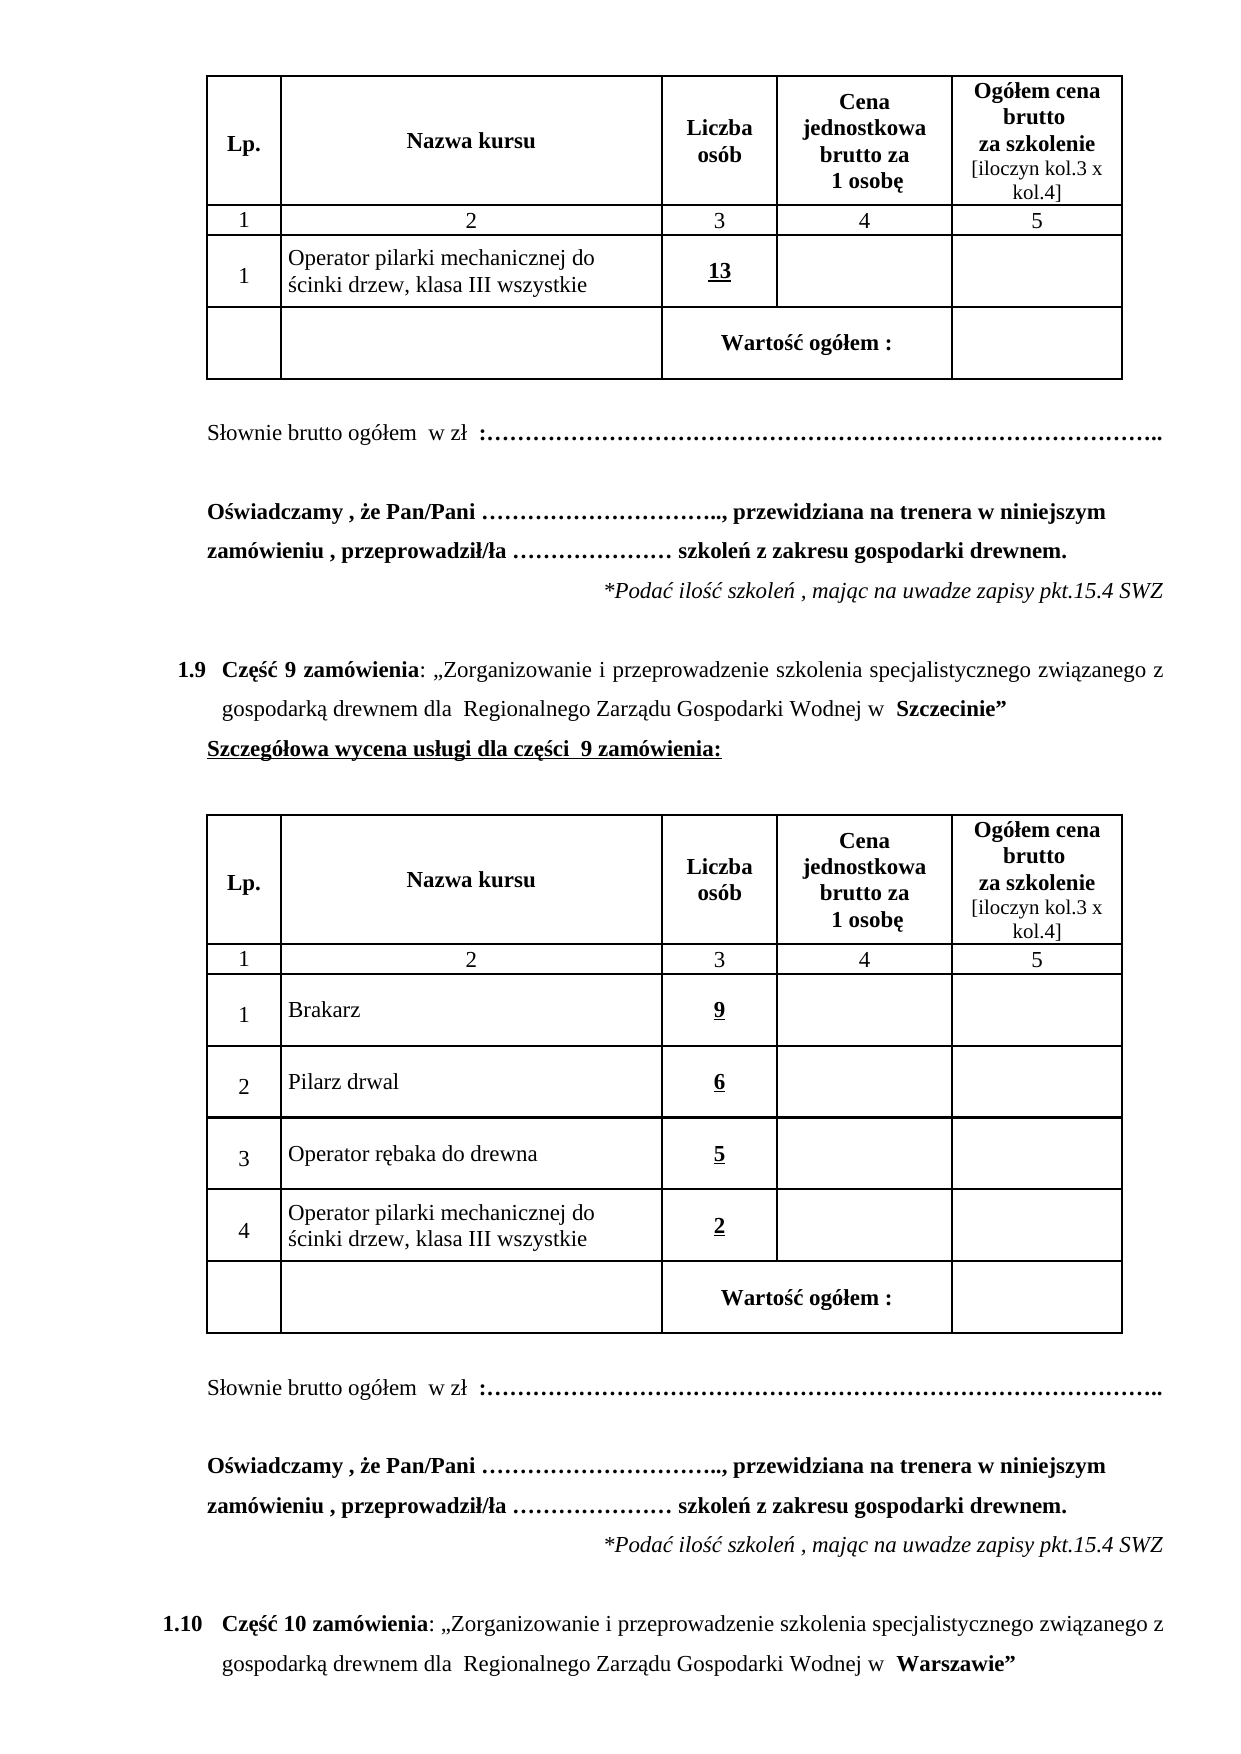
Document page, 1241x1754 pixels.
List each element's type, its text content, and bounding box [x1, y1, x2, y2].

text Oświadczamy , że Pan/Pani ………………………….., przewidziana na trenera w niniejszym [162, 1452, 1165, 1479]
table_header Ogółem cena brutto za szkolenie [iloczyn kol.3 x kol.4] [953, 816, 1121, 943]
table_cell 9 [663, 975, 776, 1044]
table_header Cena jednostkowa brutto za 1 osobę [778, 77, 951, 204]
list Część 9 zamówienia: „Zorganizowanie i przeprowadzenie szkolenia specjalistycznego związanego z gospodarką drewnem dla Regionalnego Zarządu Gospodarki Wodnej w Szczecinie” [177, 656, 1165, 722]
table_cell 5 [953, 945, 1121, 973]
text Szczegółowa wycena usługi dla części 9 zamówienia: [162, 735, 1165, 761]
table_cell Operator pilarki mechanicznej do ścinki drzew, klasa III wszystkie [282, 1190, 661, 1260]
table_cell Pilarz drwal [282, 1047, 661, 1116]
table_cell [953, 308, 1121, 377]
table_header Liczba osób [663, 77, 776, 204]
text Słownie brutto ogółem w zł :…………………………………………………………………………….. [162, 1373, 1165, 1400]
table_cell Wartość ogółem : [663, 308, 951, 377]
table_cell 13 [663, 236, 776, 306]
table_cell 3 [663, 945, 776, 973]
table_cell Brakarz [282, 975, 661, 1044]
table_header Liczba osób [663, 816, 776, 943]
text Słownie brutto ogółem w zł :…………………………………………………………………………….. [162, 419, 1165, 445]
table_cell [953, 1262, 1121, 1332]
table_cell [778, 236, 951, 306]
table_cell Operator pilarki mechanicznej do ścinki drzew, klasa III wszystkie [282, 236, 661, 306]
table_cell 2 [208, 1047, 280, 1116]
table_cell [208, 1262, 280, 1332]
table_cell 3 [663, 206, 776, 234]
table_cell [953, 1119, 1121, 1188]
table_cell 1 [208, 236, 280, 306]
list *Podać ilość szkoleń , mając na uwadze zapisy pkt.15.4 SWZ [244, 577, 1165, 603]
table_cell 2 [663, 1190, 776, 1260]
table_cell 1 [208, 945, 280, 973]
table_cell Wartość ogółem : [663, 1262, 951, 1332]
table_cell 5 [663, 1119, 776, 1188]
table_cell 2 [282, 945, 661, 973]
table_cell [778, 975, 951, 1044]
table_cell 4 [778, 945, 951, 973]
table_cell [778, 1190, 951, 1260]
table_cell [778, 1119, 951, 1188]
table_header Lp. [208, 816, 280, 943]
table_cell 6 [663, 1047, 776, 1116]
table_cell 5 [953, 206, 1121, 234]
table_header Cena jednostkowa brutto za 1 osobę [778, 816, 951, 943]
table_cell [778, 1047, 951, 1116]
table_header Lp. [208, 77, 280, 204]
table_header Nazwa kursu [282, 816, 661, 943]
table_cell [953, 975, 1121, 1044]
list *Podać ilość szkoleń , mając na uwadze zapisy pkt.15.4 SWZ [244, 1531, 1165, 1558]
table_cell 3 [208, 1119, 280, 1188]
table_cell [953, 1047, 1121, 1116]
table_cell 1 [208, 206, 280, 234]
table_cell [208, 308, 280, 377]
text Oświadczamy , że Pan/Pani ………………………….., przewidziana na trenera w niniejszym [162, 498, 1165, 524]
table_header Ogółem cena brutto za szkolenie [iloczyn kol.3 x kol.4] [953, 77, 1121, 204]
table_cell [953, 236, 1121, 306]
table_cell [282, 1262, 661, 1332]
table_cell [953, 1190, 1121, 1260]
table_cell [282, 308, 661, 377]
table_cell Operator rębaka do drewna [282, 1119, 661, 1188]
table_cell 4 [778, 206, 951, 234]
list Część 10 zamówienia: „Zorganizowanie i przeprowadzenie szkolenia specjalistycznego związanego z gospodarką drewnem dla Regionalnego Zarządu Gospodarki Wodnej w Warszawie” [162, 1610, 1165, 1676]
text zamówieniu , przeprowadził/ła ………………… szkoleń z zakresu gospodarki drewnem. [162, 537, 1165, 564]
text zamówieniu , przeprowadził/ła ………………… szkoleń z zakresu gospodarki drewnem. [162, 1492, 1165, 1518]
table_cell 2 [282, 206, 661, 234]
table_cell 1 [208, 975, 280, 1044]
table_cell 4 [208, 1190, 280, 1260]
table_header Nazwa kursu [282, 77, 661, 204]
